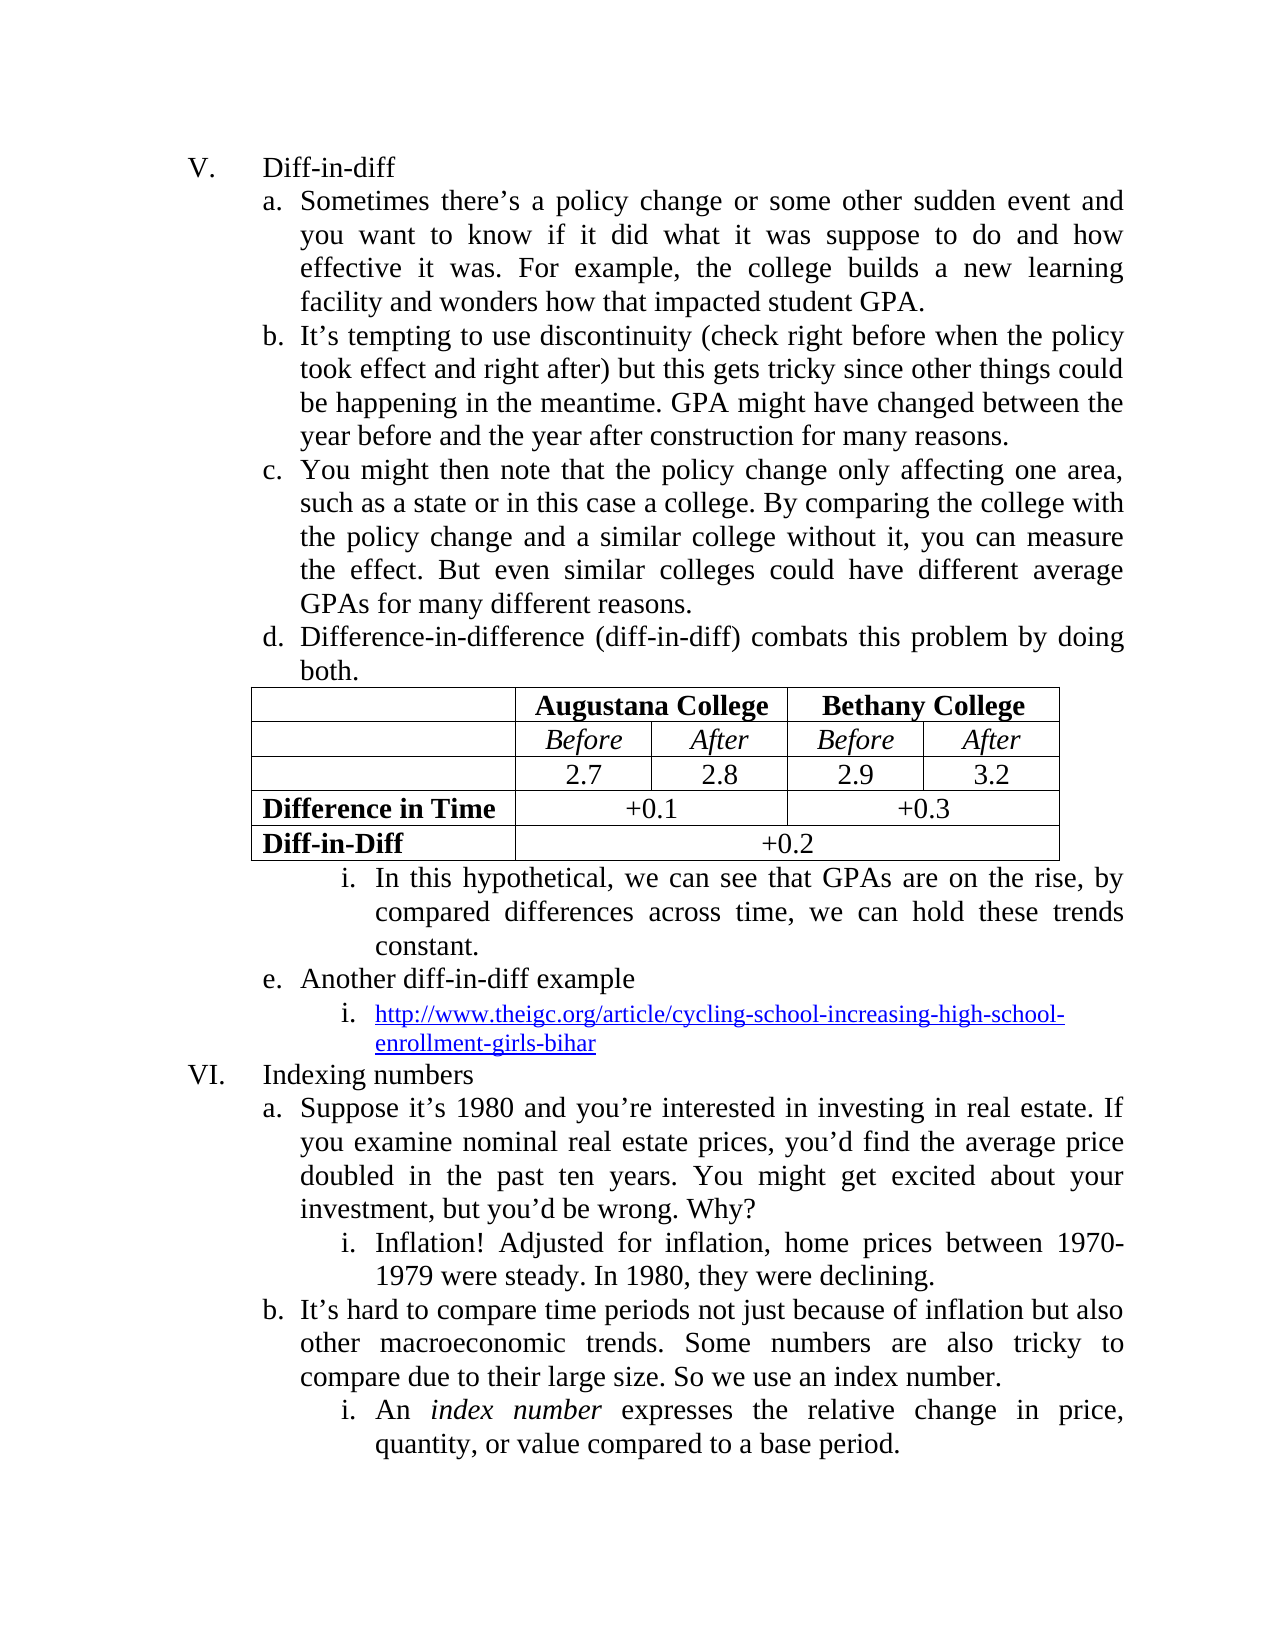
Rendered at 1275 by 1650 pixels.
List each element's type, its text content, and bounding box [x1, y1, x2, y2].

list You might then note that the policy change only affecting one area, such as a state or in this case a college. By comparing the college with the policy change and a similar college without it, you can measure the effect. But even similar colleges could have different average GPAs for many different reasons. [262, 452, 1125, 619]
list http://www.theigc.org/article/cycling-school-increasing-high-school-enrollment-girls-bihar [356, 995, 1125, 1057]
table_cell Diff-in-Diff [252, 826, 515, 859]
table_cell After [652, 722, 787, 756]
table_cell +0.1 [516, 791, 787, 825]
list Inflation! Adjusted for inflation, home prices between 1970-1979 were steady. In 1980, they were declining. [356, 1225, 1125, 1292]
list Sometimes there’s a policy change or some other sudden event and you want to know if it did what it was suppose to do and how effective it was. For example, the college builds a new learning facility and wonders how that impacted student GPA. [262, 183, 1125, 318]
table_cell +0.2 [516, 826, 1059, 859]
list It’s hard to compare time periods not just because of inflation but also other macroeconomic trends. Some numbers are also tricky to compare due to their large size. So we use an index number. [262, 1292, 1125, 1392]
list An index number expresses the relative change in price, quantity, or value compared to a base period. [356, 1392, 1125, 1459]
table_header [252, 688, 515, 721]
table_cell 2.7 [516, 757, 651, 790]
list Difference-in-difference (diff-in-diff) combats this problem by doing both. [262, 619, 1125, 687]
table_cell [252, 757, 515, 790]
table_cell Difference in Time [252, 791, 515, 825]
table_cell [252, 722, 515, 756]
list Another diff-in-diff example [262, 961, 1125, 995]
table_cell +0.3 [788, 791, 1059, 825]
list It’s tempting to use discontinuity (check right before when the policy took effect and right after) but this gets tricky since other things could be happening in the meantime. GPA might have changed between the year before and the year after construction for many reasons. [262, 318, 1125, 452]
list Diff-in-diff [187, 150, 1125, 183]
table_cell Before [788, 722, 923, 756]
table_cell Before [516, 722, 651, 756]
list Suppose it’s 1980 and you’re interested in investing in real estate. If you examine nominal real estate prices, you’d find the average price doubled in the past ten years. You might get excited about your investment, but you’d be wrong. Why? [262, 1091, 1125, 1225]
table_cell 2.9 [788, 757, 923, 790]
table_cell 3.2 [924, 757, 1059, 790]
list In this hypothetical, we can see that GPAs are on the rise, by compared differences across time, we can hold these trends constant. [356, 861, 1125, 961]
table_cell 2.8 [652, 757, 787, 790]
table_header Bethany College [788, 688, 1059, 721]
list Indexing numbers [187, 1057, 1125, 1091]
table_cell After [924, 722, 1059, 756]
table_header Augustana College [516, 688, 787, 721]
